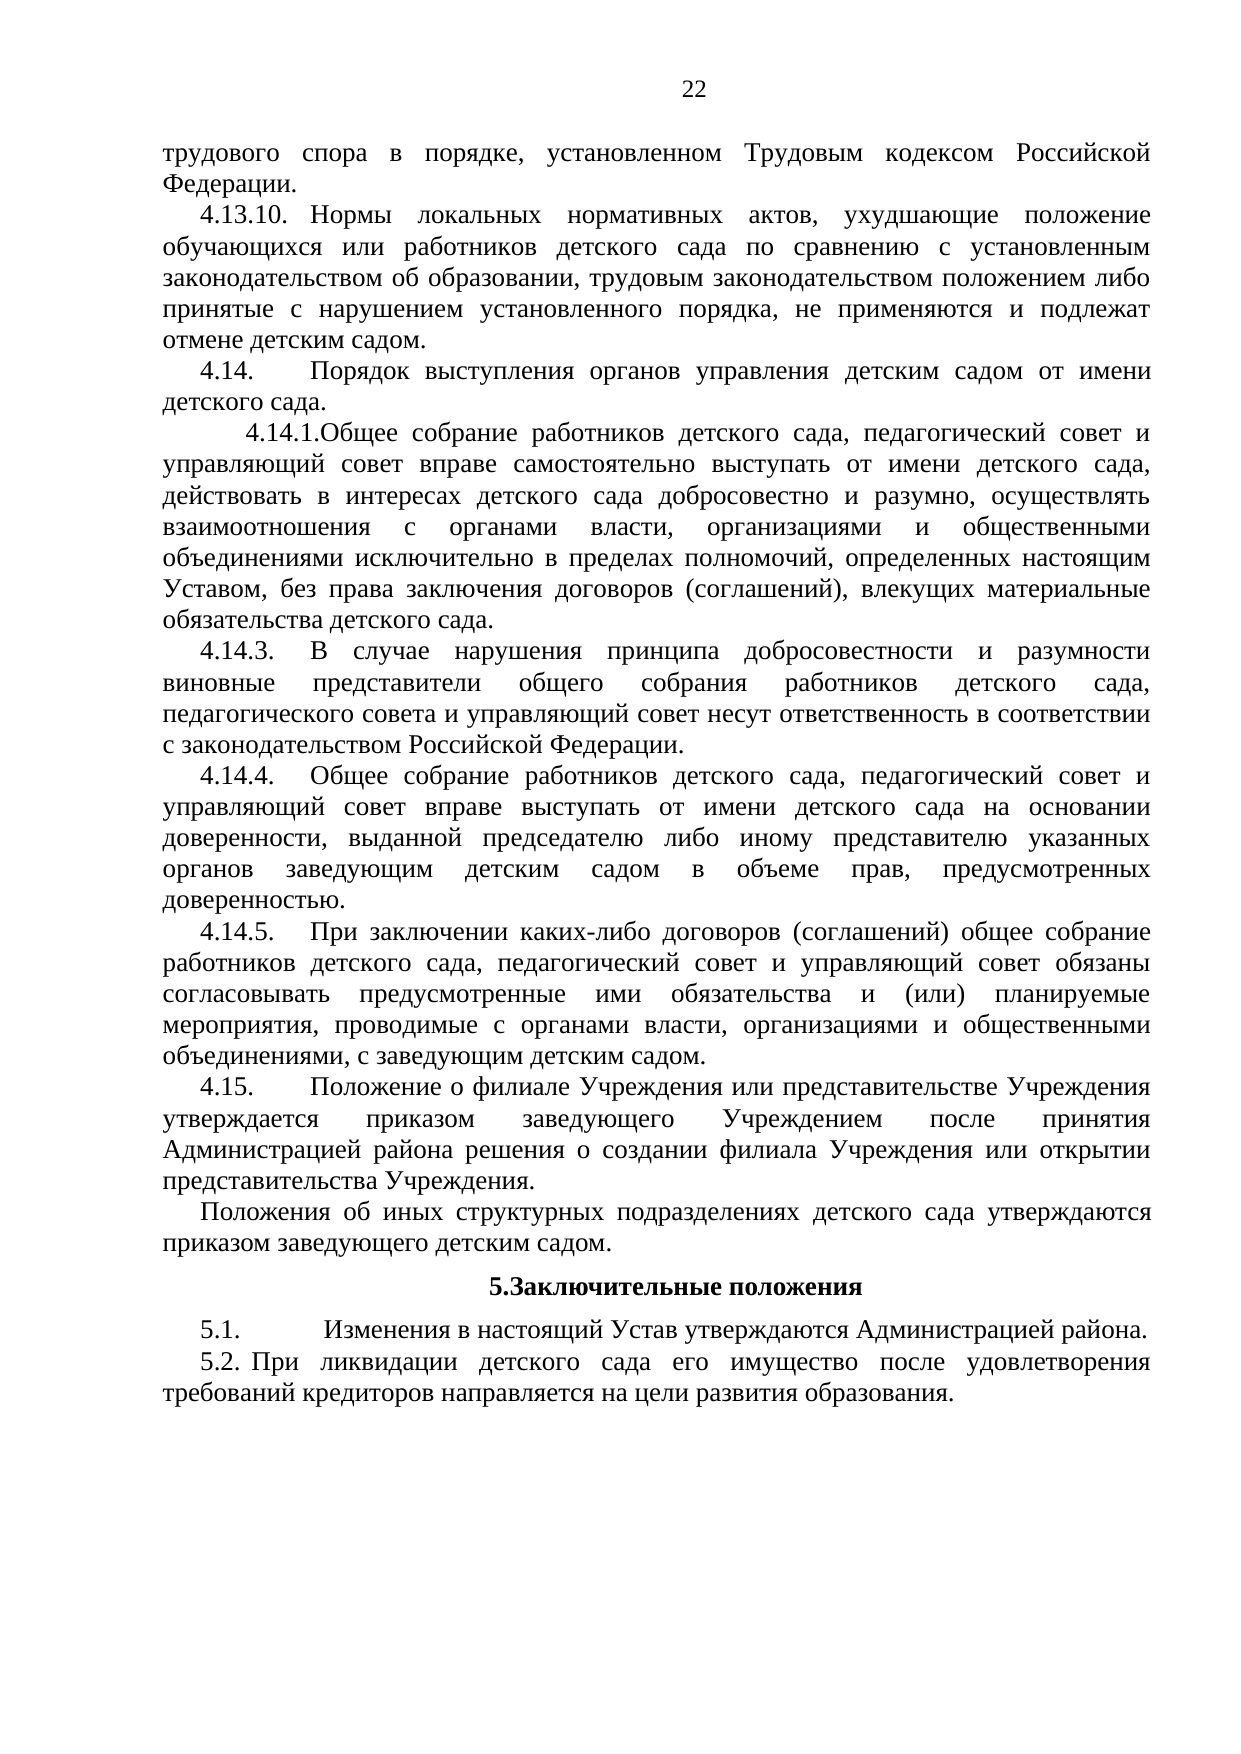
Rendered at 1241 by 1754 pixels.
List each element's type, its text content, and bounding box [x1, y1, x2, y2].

list При заключении каких-либо договоров (соглашений) общее собрание работников детского сада, педагогический совет и управляющий совет обязаны согласовывать предусмотренные ими обязательства и (или) планируемые мероприятия, проводимые с органами власти, организациями и общественными объединениями, с заведующим детским садом. [162, 915, 1152, 1071]
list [162, 136, 1152, 198]
list Изменения в настоящий Устав утверждаются Администрацией района. [162, 1313, 1152, 1345]
list В случае нарушения принципа добросовестности и разумности виновные представители общего собрания работников детского сада, педагогического совета и управляющий совет несут ответственность в соответствии с законодательством Российской Федерации. [162, 634, 1152, 759]
subtitle Порядок выступления органов управления детским садом от имени детского сада. [162, 354, 1152, 416]
list Нормы локальных нормативных актов, ухудшающие положение обучающихся или работников детского сада по сравнению с установленным законодательством об образовании, трудовым законодательством положением либо принятые с нарушением установленного порядка, не применяются и подлежат отмене детским садом. [162, 198, 1152, 354]
text 4.14.1.Общее собрание работников детского сада, педагогический совет и управляющий совет вправе самостоятельно выступать от имени детского сада, действовать в интересах детского сада добросовестно и разумно, осуществлять взаимоотношения с органами власти, организациями и общественными объединениями исключительно в пределах полномочий, определенных настоящим Уставом, без права заключения договоров (соглашений), влекущих материальные обязательства детского сада. [162, 416, 1152, 634]
title Положения об иных структурных подразделениях детского сада утверждаются приказом заведующего детским садом. [162, 1195, 1152, 1257]
list Положение о филиале Учреждения или представительстве Учреждения утверждается приказом заведующего Учреждением после принятия Администрацией района решения о создании филиала Учреждения или открытии представительства Учреждения. [162, 1071, 1152, 1195]
list При ликвидации детского сада его имущество после удовлетворения требований кредиторов направляется на цели развития образования. [162, 1345, 1152, 1407]
list Общее собрание работников детского сада, педагогический совет и управляющий совет вправе выступать от имени детского сада на основании доверенности, выданной председателю либо иному представителю указанных органов заведующим детским садом в объеме прав, предусмотренных доверенностью. [162, 759, 1152, 915]
title 5.Заключительные положения [162, 1270, 1152, 1301]
